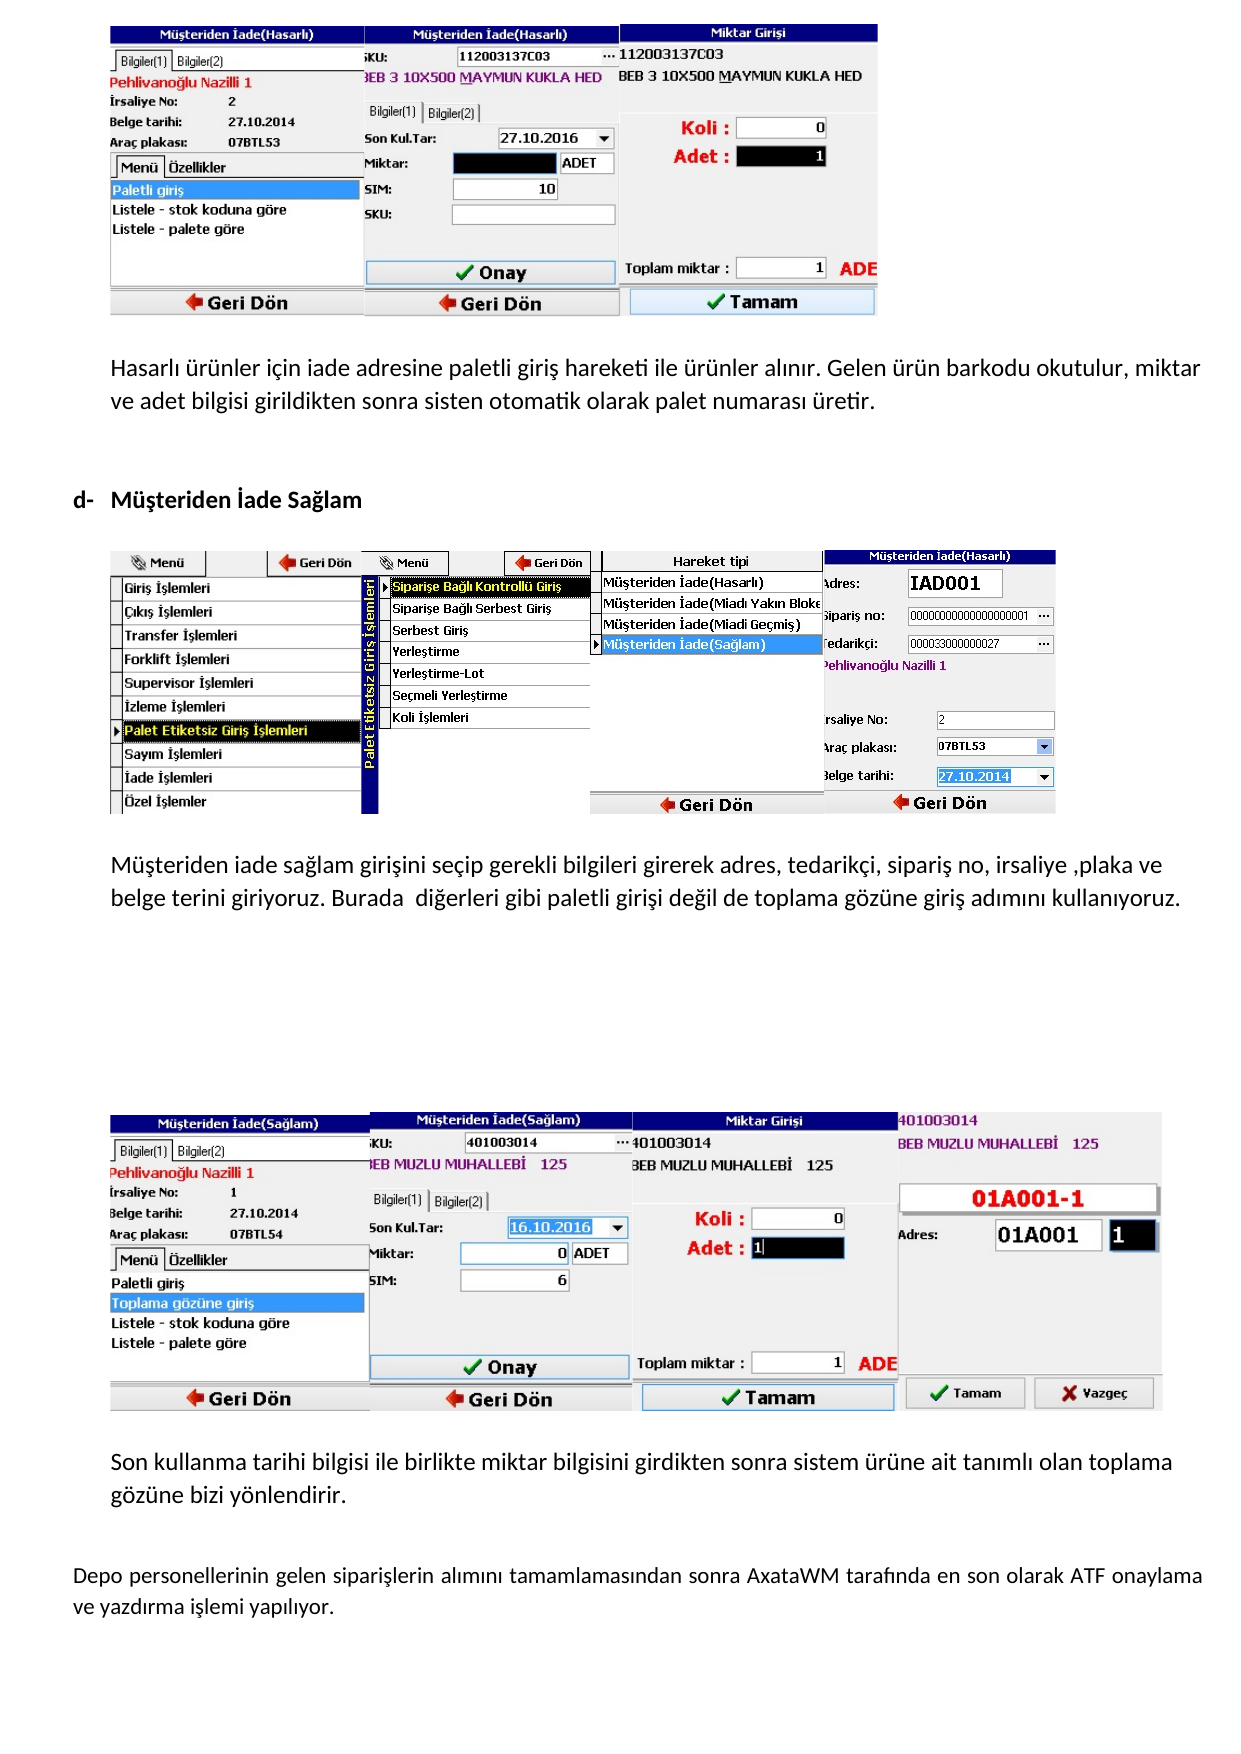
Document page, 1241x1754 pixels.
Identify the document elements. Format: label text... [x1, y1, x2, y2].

list Müşteriden iade sağlam girişini seçip gerekli bilgileri girerek adres, tedarikçi, sipariş no, irsaliye ,plaka ve belge terini giriyoruz. Burada diğerleri gibi paletli girişi değil de toplama gözüne giriş adımını kullanıyoruz. [110, 849, 1205, 912]
picture [110, 1112, 1163, 1411]
list Son kullanma tarihi bilgisi ile birlikte miktar bilgisini girdikten sonra sistem ürüne ait tanımlı olan toplama gözüne bizi yönlendirir. [110, 1446, 1205, 1509]
list Hasarlı ürünler için iade adresine paletli giriş hareketi ile ürünler alınır. Gelen ürün barkodu okutulur, miktar ve adet bilgisi girildikten sonra sisten otomatik olarak palet numarası üretir. [110, 352, 1205, 416]
picture [110, 24, 878, 317]
picture [110, 550, 1056, 814]
text Depo personellerinin gelen siparişlerin alımını tamamlamasından sonra AxataWM tarafında en son olarak ATF onaylama ve yazdırma işlemi yapılıyor. [73, 1562, 1205, 1620]
list Müşteriden İade Sağlam [73, 484, 1205, 515]
